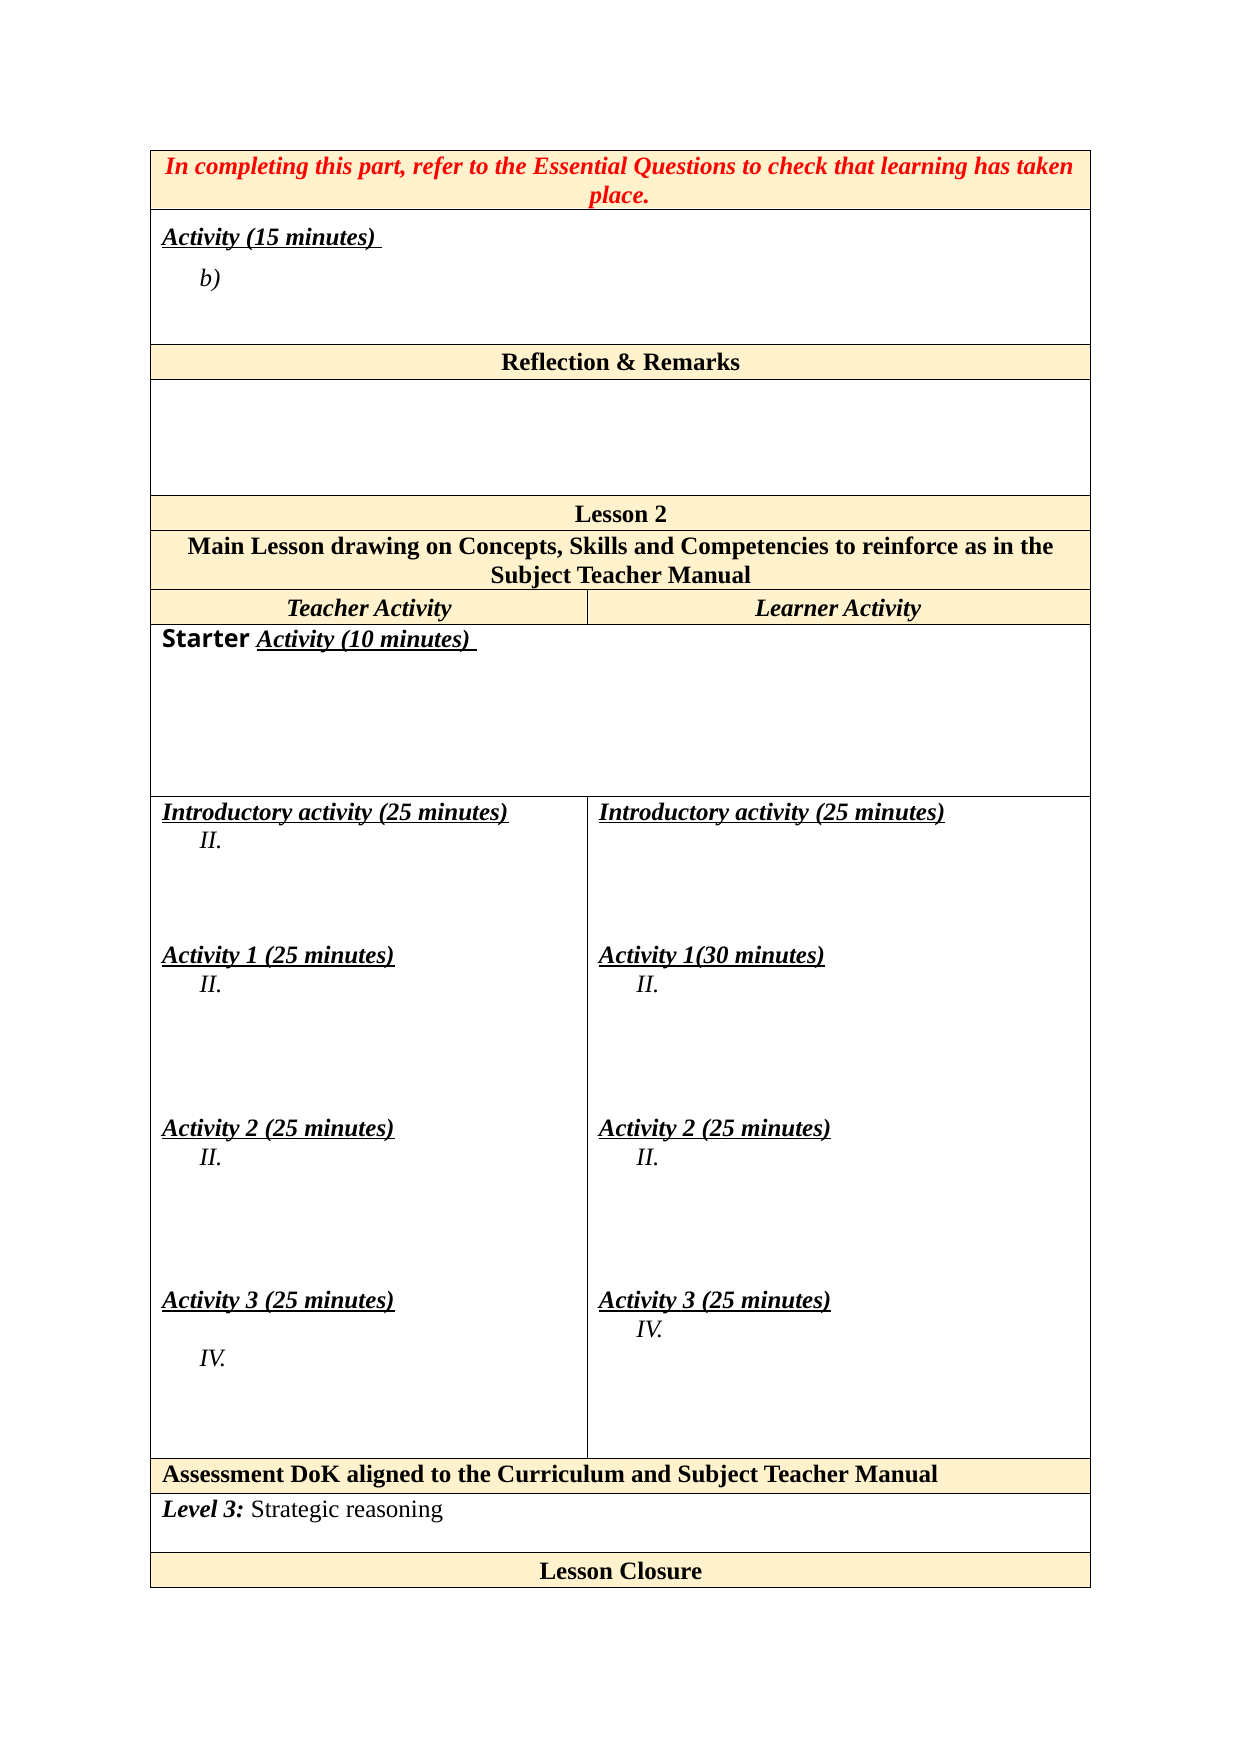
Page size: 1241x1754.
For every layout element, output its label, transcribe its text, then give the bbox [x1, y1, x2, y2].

table_cell Lesson 2 [151, 496, 1090, 530]
table_cell Learner Activity [588, 590, 1090, 624]
table_cell [151, 380, 1090, 495]
table_cell Assessment DoK aligned to the Curriculum and Subject Teacher Manual [151, 1459, 1090, 1493]
table_cell Teacher Activity [151, 590, 587, 624]
table_cell Starter Activity (10 minutes) [151, 625, 1090, 796]
table_cell Main Lesson drawing on Concepts, Skills and Competencies to reinforce as in the Subject Teacher Manual [151, 531, 1090, 589]
table_cell Level 3: Strategic reasoning [151, 1494, 1090, 1552]
table_cell Activity (15 minutes) [151, 210, 1090, 343]
table_cell Introductory activity (25 minutes) Activity 1(30 minutes) Activity 2 (25 minutes) Activity 3 (25 minutes) [588, 797, 1090, 1458]
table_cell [151, 151, 1090, 208]
table_cell Reflection & Remarks [151, 345, 1090, 379]
table_cell Introductory activity (25 minutes) Activity 1 (25 minutes) Activity 2 (25 minutes) Activity 3 (25 minutes) [151, 797, 587, 1458]
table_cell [151, 1553, 1090, 1587]
